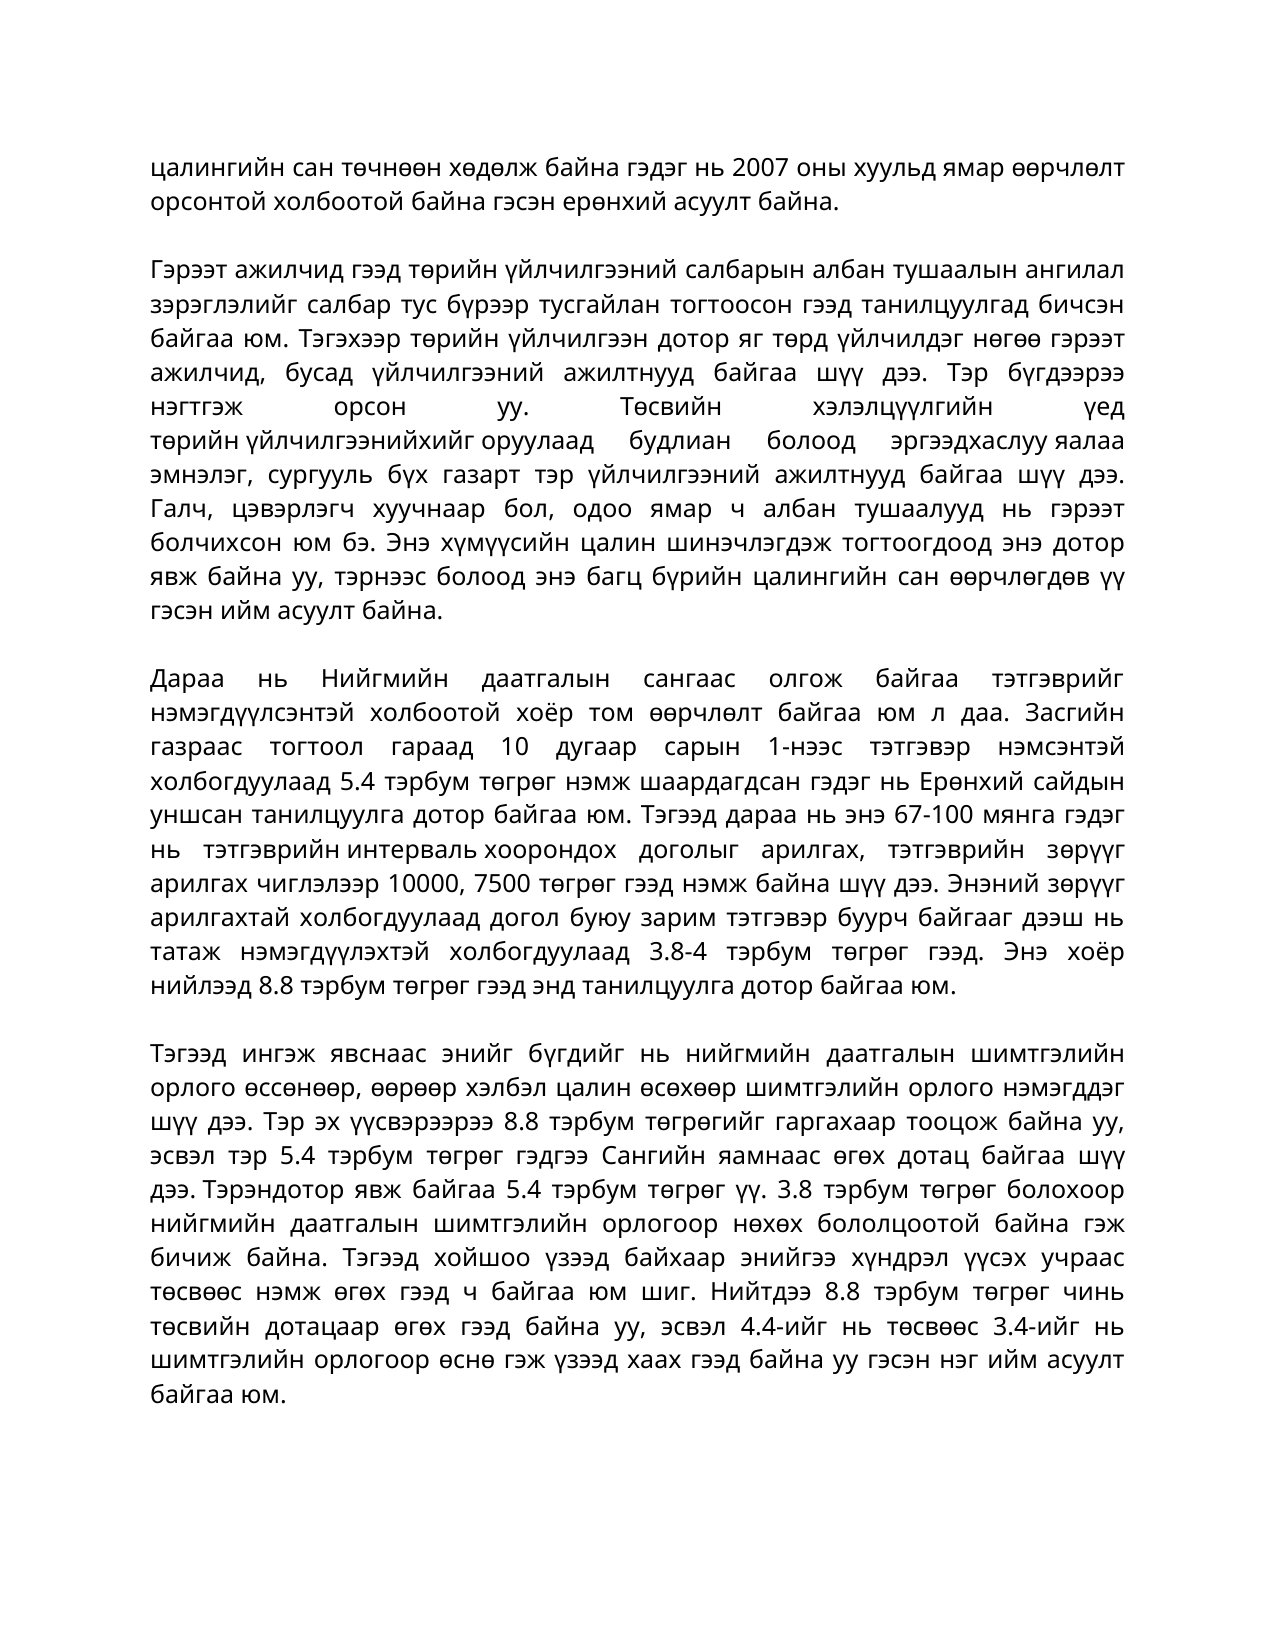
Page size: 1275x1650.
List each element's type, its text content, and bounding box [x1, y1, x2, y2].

text Гэрээт ажилчид гээд төрийн үйлчилгээний салбарын албан тушаалын ангилал зэрэглэлийг салбар тус бүрээр тусгайлан тогтоосон гээд танилцуулгад бичсэн байгаа юм. Тэгэхээр төрийн үйлчилгээн дотор яг төрд үйлчилдэг нөгөө гэрээт ажилчид, бусад үйлчилгээний ажилтнууд байгаа шүү дээ. Тэр бүгдээрээ нэгтгэж орсон уу. Төсвийн хэлэлцүүлгийн үед төрийн үйлчилгээнийхийг оруулаад будлиан болоод эргээдхаслуу яалаа эмнэлэг, сургууль бүх газарт тэр үйлчилгээний ажилтнууд байгаа шүү дээ. Галч, цэвэрлэгч хуучнаар бол, одоо ямар ч албан тушаалууд нь гэрээт болчихсон юм бэ. Энэ хүмүүсийн цалин шинэчлэгдэж тогтоогдоод энэ дотор явж байна уу, тэрнээс болоод энэ багц бүрийн цалингийн сан өөрчлөгдөв үү гэсэн ийм асуулт байна. [150, 252, 1125, 627]
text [150, 150, 1125, 218]
text Тэгээд ингэж явснаас энийг бүгдийг нь нийгмийн даатгалын шимтгэлийн орлого өссөнөөр, өөрөөр хэлбэл цалин өсөхөөр шимтгэлийн орлого нэмэгддэг шүү дээ. Тэр эх үүсвэрээрээ 8.8 тэрбум төгрөгийг гаргахаар тооцож байна уу, эсвэл тэр 5.4 тэрбум төгрөг гэдгээ Сангийн яамнаас өгөх дотац байгаа шүү дээ. Тэрэндотор явж байгаа 5.4 тэрбум төгрөг үү. 3.8 тэрбум төгрөг болохоор нийгмийн даатгалын шимтгэлийн орлогоор нөхөх бололцоотой байна гэж бичиж байна. Тэгээд хойшоо үзээд байхаар энийгээ хүндрэл үүсэх учраас төсвөөс нэмж өгөх гээд ч байгаа юм шиг. Нийтдээ 8.8 тэрбум төгрөг чинь төсвийн дотацаар өгөх гээд байна уу, эсвэл 4.4-ийг нь төсвөөс 3.4-ийг нь шимтгэлийн орлогоор өснө гэж үзээд хаах гээд байна уу гэсэн нэг ийм асуулт байгаа юм. [150, 1036, 1125, 1410]
text Дараа нь Нийгмийн даатгалын сангаас олгож байгаа тэтгэврийг нэмэгдүүлсэнтэй холбоотой хоёр том өөрчлөлт байгаа юм л даа. Засгийн газраас тогтоол гараад 10 дугаар сарын 1-нээс тэтгэвэр нэмсэнтэй холбогдуулаад 5.4 тэрбум төгрөг нэмж шаардагдсан гэдэг нь Ерөнхий сайдын уншсан танилцуулга дотор байгаа юм. Тэгээд дараа нь энэ 67-100 мянга гэдэг нь тэтгэврийн интерваль хоорондох доголыг арилгах, тэтгэврийн зөрүүг арилгах чиглэлээр 10000, 7500 төгрөг гээд нэмж байна шүү дээ. Энэний зөрүүг арилгахтай холбогдуулаад догол буюу зарим тэтгэвэр буурч байгааг дээш нь татаж нэмэгдүүлэхтэй холбогдуулаад 3.8-4 тэрбум төгрөг гээд. Энэ хоёр нийлээд 8.8 тэрбум төгрөг гээд энд танилцуулга дотор байгаа юм. [150, 661, 1125, 1002]
